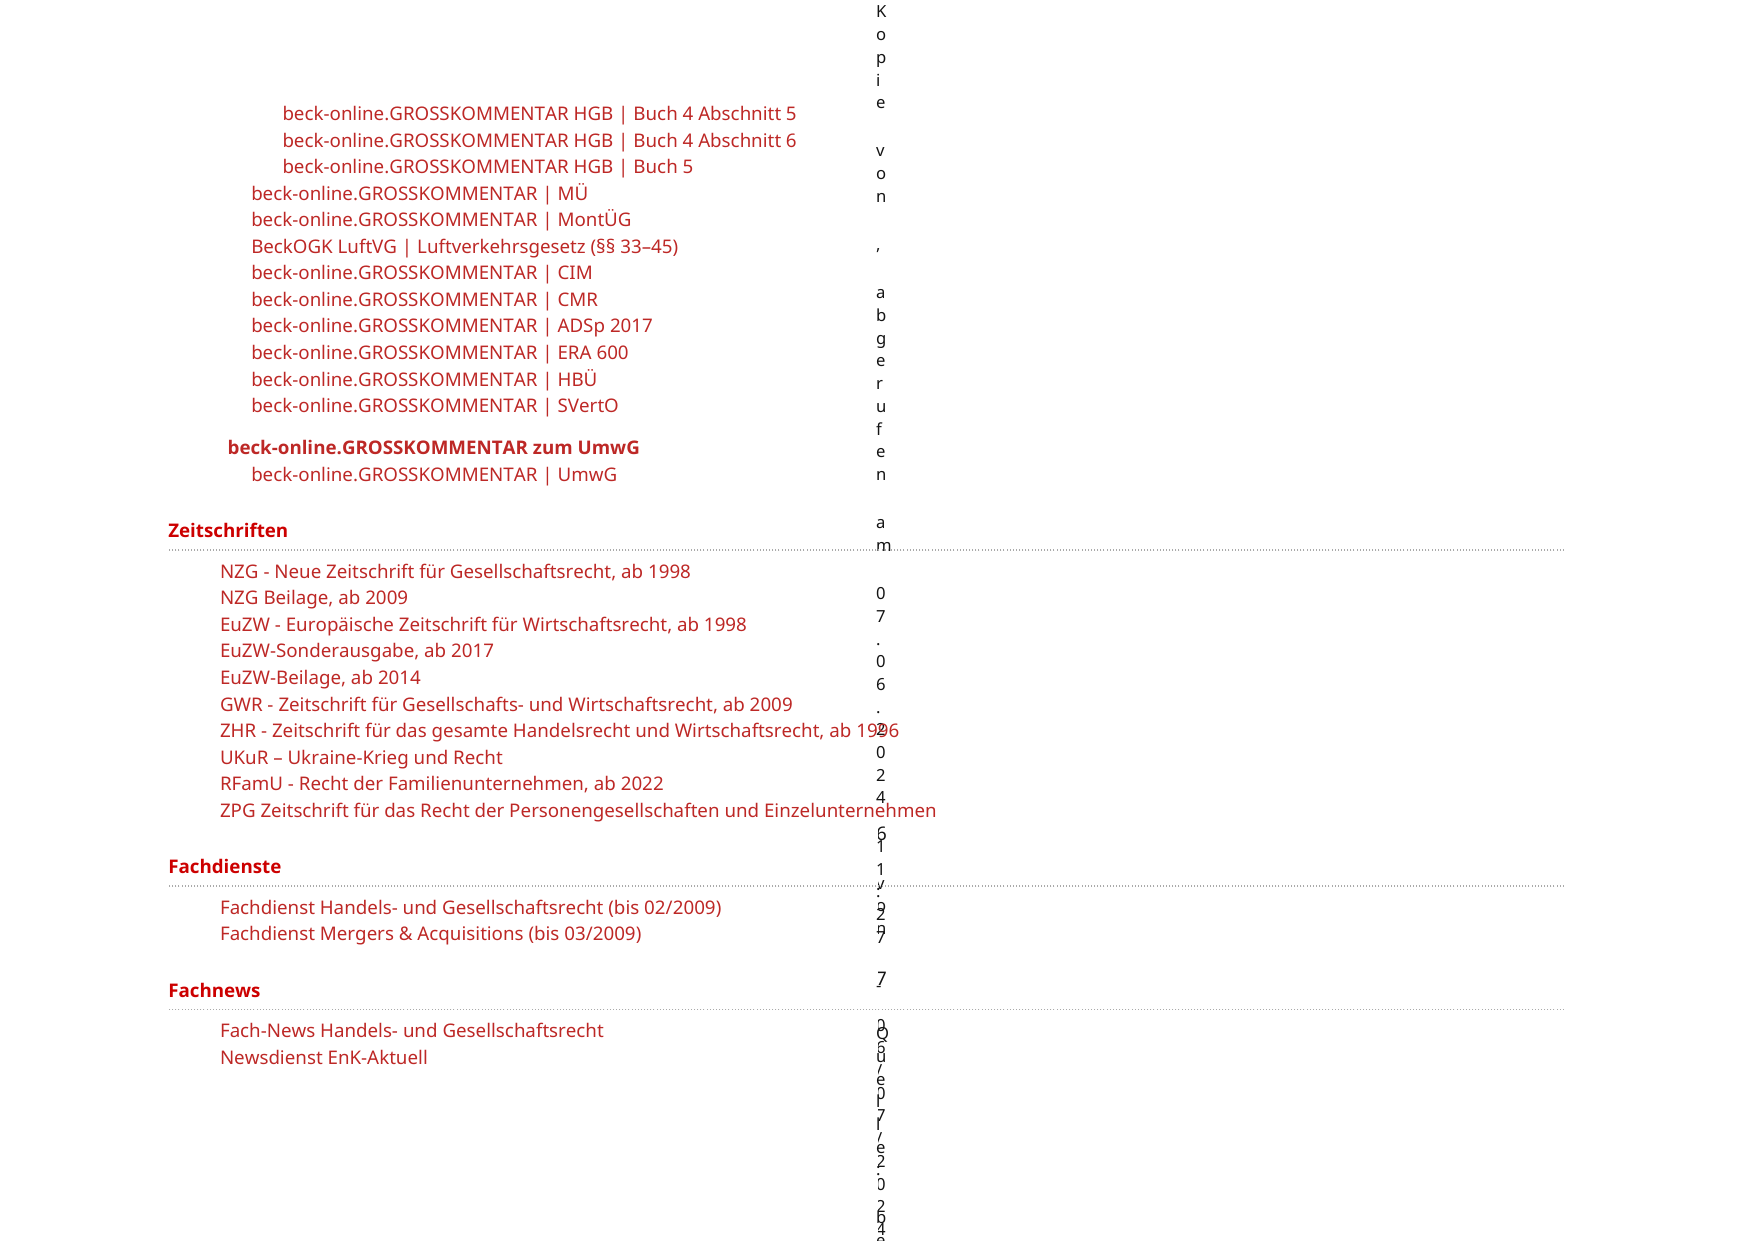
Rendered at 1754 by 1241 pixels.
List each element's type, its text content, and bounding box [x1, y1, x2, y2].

text ZPG Zeitschrift für das Recht der Personengesellschaften und Einzelunternehmen [199, 796, 1566, 823]
text beck-online.GROSSKOMMENTAR zum UmwG [198, 434, 1566, 460]
text beck-online.GROSSKOMMENTAR | ERA 600 [230, 338, 1566, 365]
text Fach-News Handels- und Gesellschaftsrecht [199, 1016, 1566, 1043]
text EuZW-Beilage, ab 2014 [199, 663, 1566, 690]
text beck-online.GROSSKOMMENTAR HGB | Buch 4 Abschnitt 6 [261, 126, 1566, 152]
text Zeitschriften [168, 510, 1564, 551]
text beck-online.GROSSKOMMENTAR | MÜ [230, 179, 1566, 206]
text EuZW - Europäische Zeitschrift für Wirtschaftsrecht, ab 1998 [199, 610, 1566, 637]
text GWR - Zeitschrift für Gesellschafts- und Wirtschaftsrecht, ab 2009 [199, 690, 1566, 716]
text NZG - Neue Zeitschrift für Gesellschaftsrecht, ab 1998 [199, 557, 1566, 584]
text beck-online.GROSSKOMMENTAR HGB | Buch 4 Abschnitt 5 [261, 99, 1566, 126]
text beck-online.GROSSKOMMENTAR | CIM [230, 259, 1566, 285]
text beck-online.GROSSKOMMENTAR | MontÜG [230, 206, 1566, 232]
text NZG Beilage, ab 2009 [199, 584, 1566, 610]
text BeckOGK LuftVG | Luftverkehrsgesetz (§§ 33–45) [230, 232, 1566, 259]
text EuZW-Sonderausgabe, ab 2017 [199, 637, 1566, 663]
text Fachdienst Handels- und Gesellschaftsrecht (bis 02/​2009) [199, 893, 1566, 919]
text beck-online.GROSSKOMMENTAR | SVertO [230, 391, 1566, 418]
text Newsdienst EnK-Aktuell [199, 1043, 1566, 1069]
text UKuR – Ukraine-Krieg und Recht [199, 743, 1566, 769]
text beck-online.GROSSKOMMENTAR | HBÜ [230, 365, 1566, 391]
text beck-online.GROSSKOMMENTAR HGB | Buch 5 [261, 152, 1566, 179]
text beck-online.GROSSKOMMENTAR | ADSp 2017 [230, 312, 1566, 338]
text beck-online.GROSSKOMMENTAR | UmwG [251, 460, 1566, 487]
text beck-online.GROSSKOMMENTAR | CMR [230, 285, 1566, 312]
text ZHR - Zeitschrift für das gesamte Handelsrecht und Wirtschaftsrecht, ab 1996 [199, 716, 1566, 743]
text Fachdienste [168, 846, 1564, 887]
text RFamU - Recht der Familienunternehmen, ab 2022 [199, 769, 1566, 796]
text Fachdienst Mergers & Acquisitions (bis 03/​2009) [199, 919, 1566, 946]
text Fachnews [168, 969, 1564, 1010]
